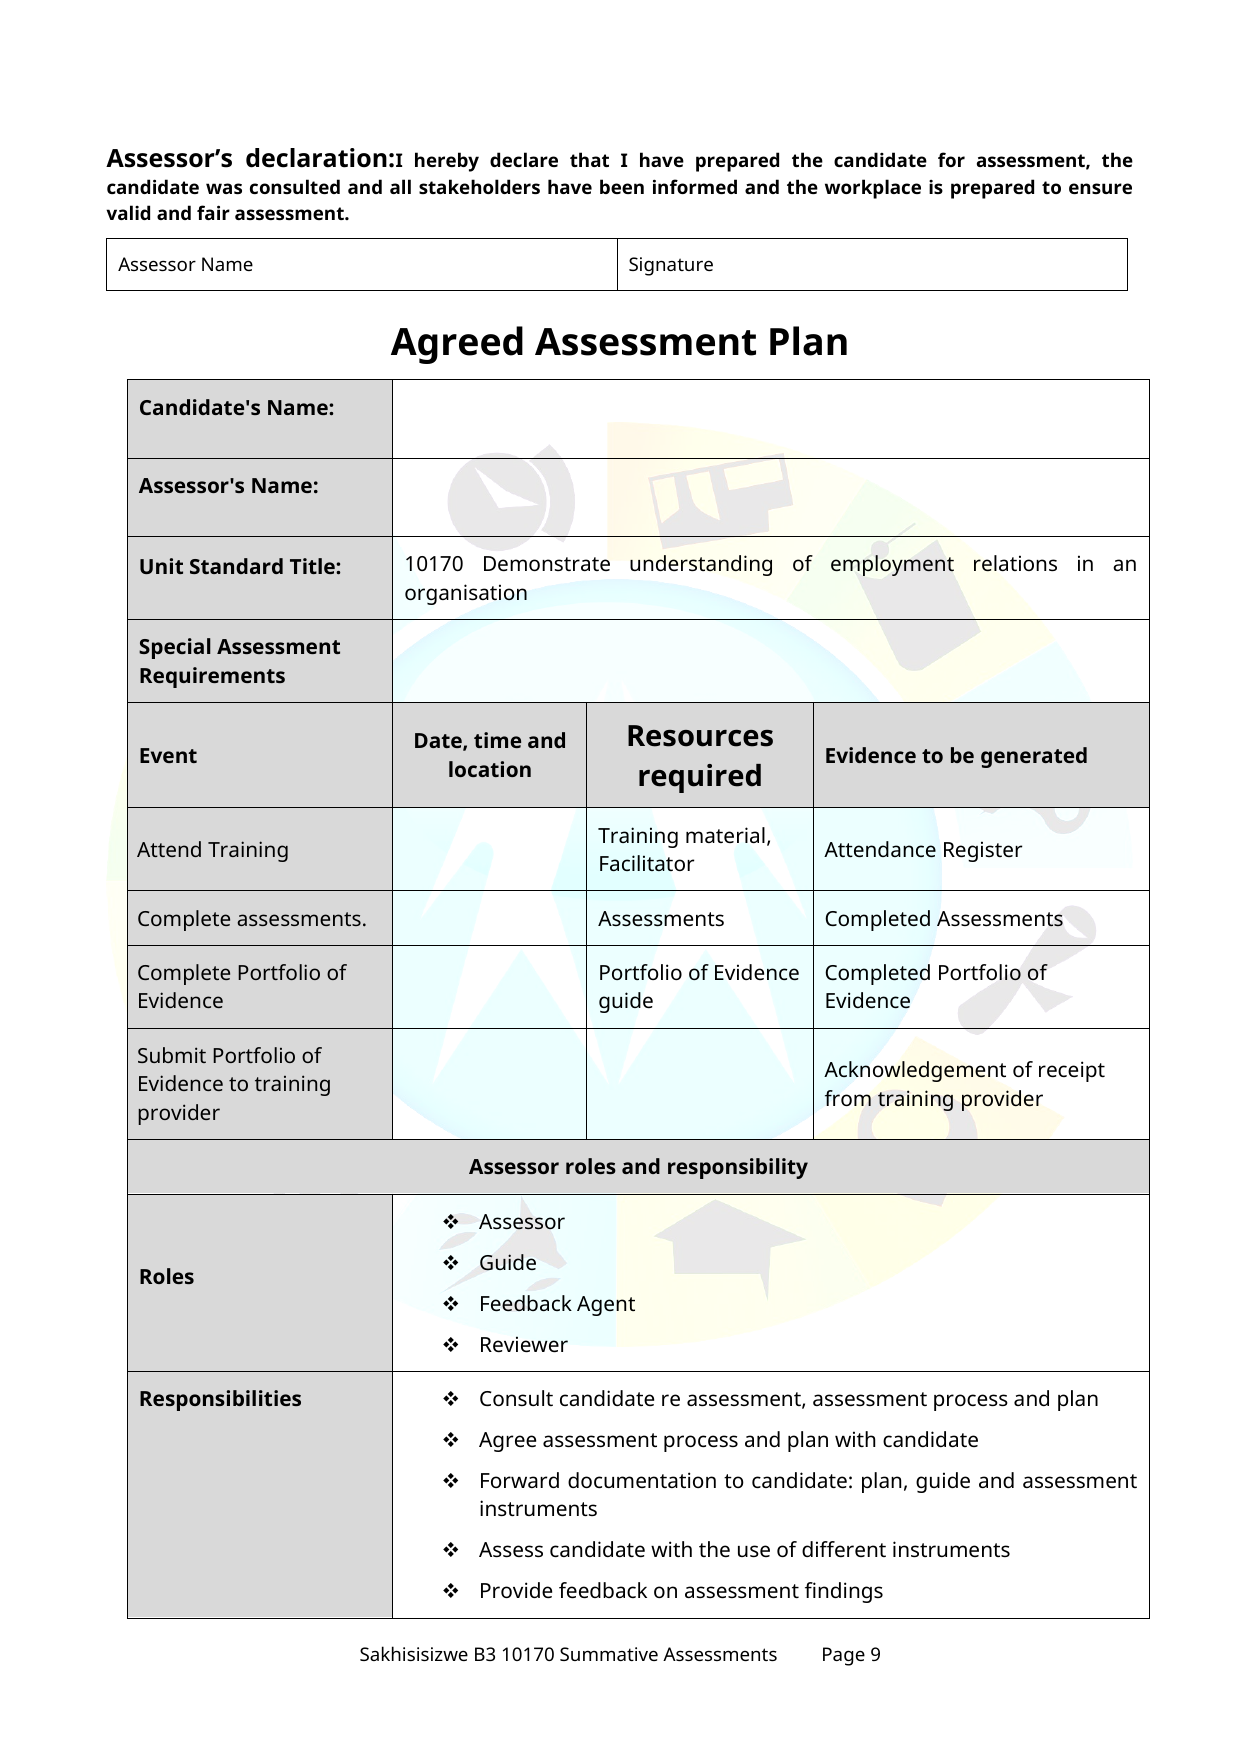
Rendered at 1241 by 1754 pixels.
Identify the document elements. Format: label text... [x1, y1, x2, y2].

table_cell [393, 459, 1149, 536]
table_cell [393, 1372, 1149, 1617]
table_header Signature [618, 239, 1127, 289]
subtitle Assessor’s declaration:I hereby declare that I have prepared the candidate for assessment, the candidate was consulted and all stakeholders have been informed and the workplace is prepared to ensure valid and fair assessment. [106, 140, 1134, 226]
table_cell Special Assessment Requirements [128, 620, 392, 702]
table_cell Unit Standard Title: [128, 537, 392, 619]
table_header [393, 380, 1149, 458]
table_cell [393, 1029, 586, 1139]
table_cell [587, 1029, 813, 1139]
subtitle Agreed Assessment Plan [106, 316, 1134, 367]
table_cell Completed Assessments [814, 891, 1149, 945]
table_cell Complete assessments. [128, 891, 392, 945]
table_cell Acknowledgement of receipt from training provider [814, 1029, 1149, 1139]
table_cell Assessor's Name: [128, 459, 392, 536]
table_cell [393, 946, 586, 1028]
table_cell Assessor roles and responsibility [128, 1140, 1149, 1193]
table_cell Portfolio of Evidence guide [587, 946, 813, 1028]
table_cell Event [128, 703, 392, 807]
table_cell [393, 620, 1149, 702]
table_cell [393, 891, 586, 945]
table_header Candidate's Name: [128, 380, 392, 458]
table_cell Complete Portfolio of Evidence [128, 946, 392, 1028]
table_cell 10170 Demonstrate understanding of employment relations in an organisation [393, 537, 1149, 619]
table_cell Resources required [587, 703, 813, 807]
table_cell [393, 808, 586, 890]
table_cell Assessor Guide Feedback Agent Reviewer [393, 1195, 1149, 1371]
table_cell Submit Portfolio of Evidence to training provider [128, 1029, 392, 1139]
table_cell Responsibilities [128, 1372, 392, 1617]
table_cell Evidence to be generated [814, 703, 1149, 807]
table_cell Assessments [587, 891, 813, 945]
table_cell Roles [128, 1195, 392, 1371]
table_cell Completed Portfolio of Evidence [814, 946, 1149, 1028]
table_cell Training material, Facilitator [587, 808, 813, 890]
table_cell Attendance Register [814, 808, 1149, 890]
table_cell Attend Training [128, 808, 392, 890]
table_header Assessor Name [107, 239, 617, 289]
table_cell Date, time and location [393, 703, 586, 807]
